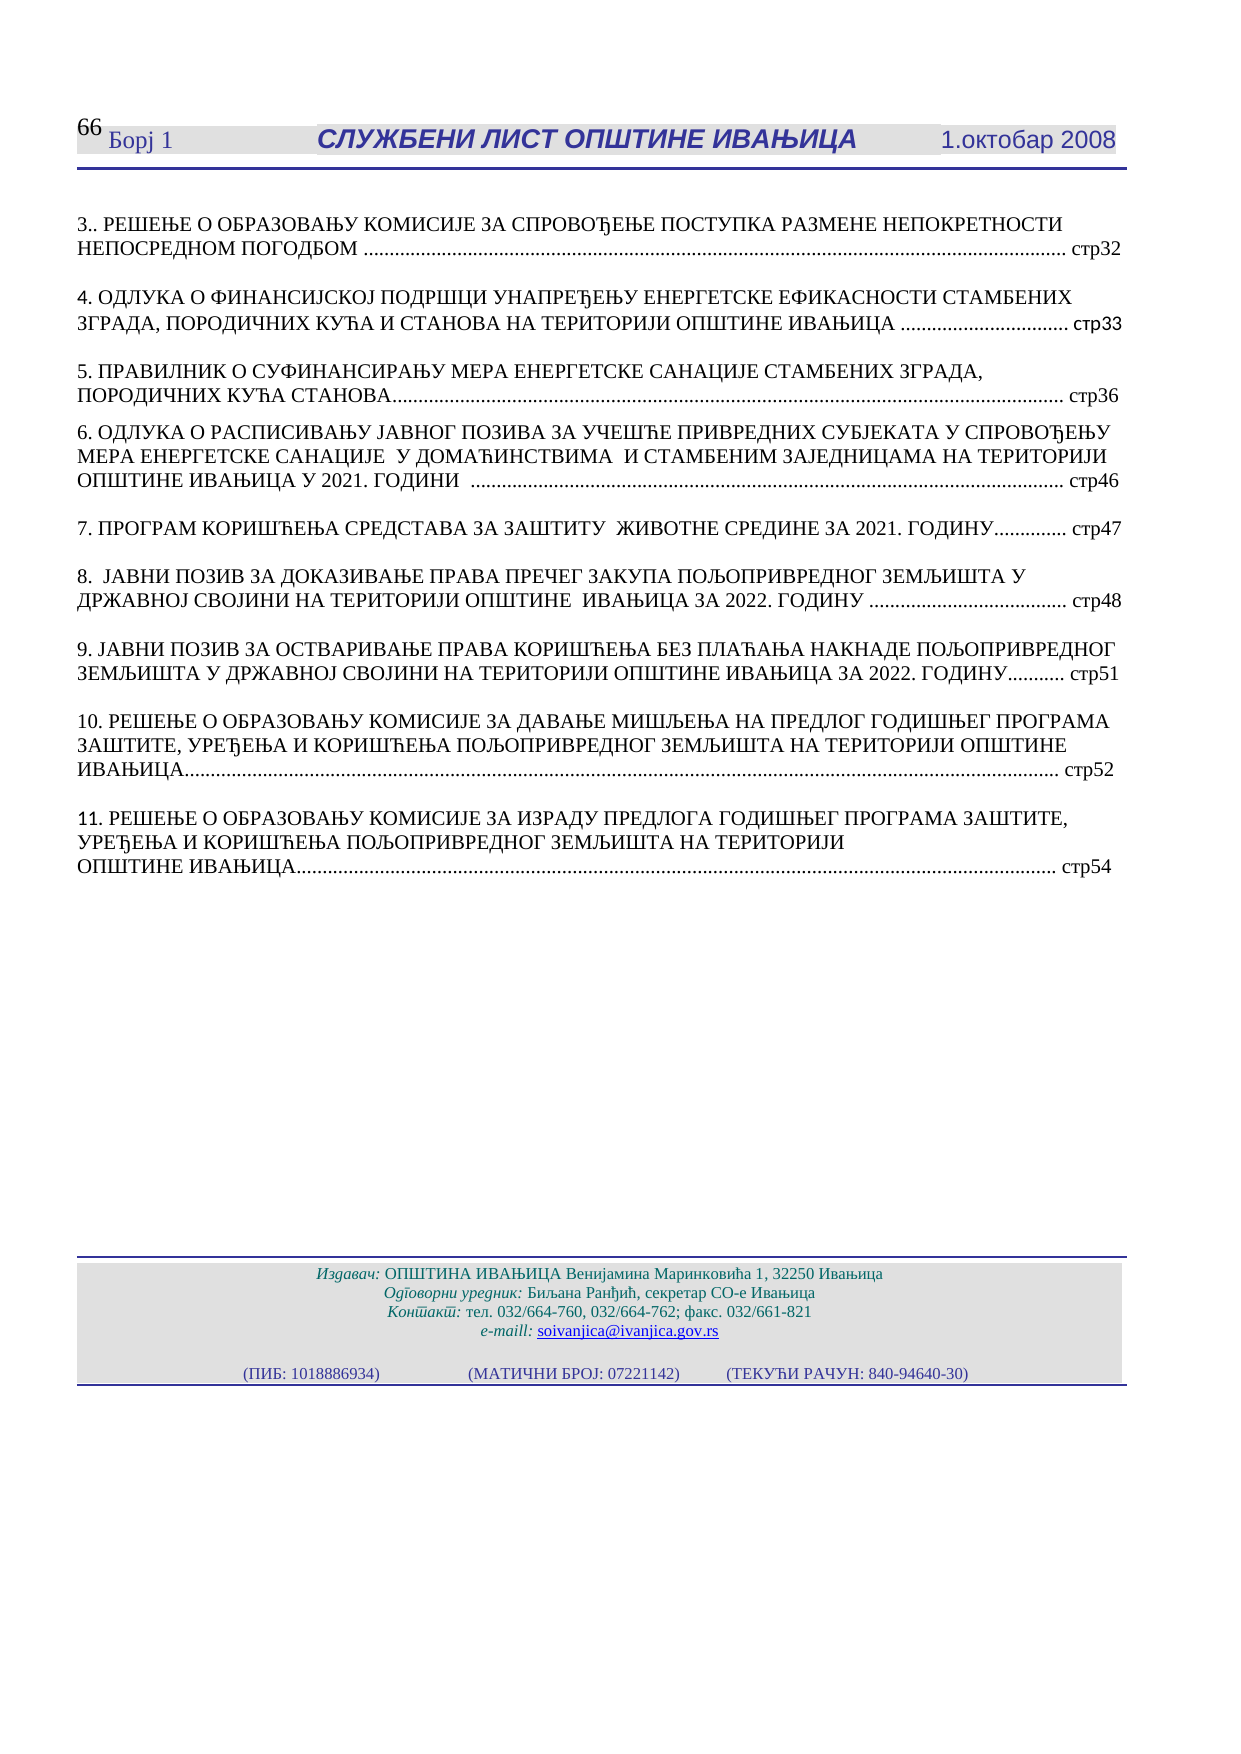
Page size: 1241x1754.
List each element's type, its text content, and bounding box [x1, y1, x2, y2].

text 8. ЈАВНИ ПОЗИВ ЗА ДОКАЗИВАЊЕ ПРАВА ПРЕЧЕГ ЗАКУПА ПОЉОПРИВРЕДНОГ ЗЕМЉИШТА У ДРЖАВНОЈ СВОЈИНИ НА ТЕРИТОРИЈИ ОПШТИНЕ ИВАЊИЦА ЗА 2022. ГОДИНУ ...................................... стр48 [77, 564, 1122, 612]
text Контакт: тел. 032/664-760, 032/664-762; факс. 032/661-821 [77, 1302, 1122, 1321]
text 11. РЕШЕЊЕ О ОБРАЗОВАЊУ КОМИСИЈЕ ЗА ИЗРАДУ ПРЕДЛОГА ГОДИШЊЕГ ПРОГРАМА ЗАШТИТЕ, УРЕЂЕЊА И КОРИШЋЕЊА ПОЉОПРИВРЕДНОГ ЗЕМЉИШТА НА ТЕРИТОРИЈИ [77, 805, 1122, 854]
text 10. РЕШЕЊЕ О ОБРАЗОВАЊУ КОМИСИЈЕ ЗА ДАВАЊЕ МИШЉЕЊА НА ПРЕДЛОГ ГОДИШЊЕГ ПРОГРАМА ЗАШТИТЕ, УРЕЂЕЊА И КОРИШЋЕЊА ПОЉОПРИВРЕДНОГ ЗЕМЉИШТА НА ТЕРИТОРИЈИ ОПШТИНЕ ИВАЊИЦА........................................................................................................................................................................ стр52 [77, 709, 1122, 781]
text 9. ЈАВНИ ПОЗИВ ЗА ОСТВАРИВАЊЕ ПРАВА КОРИШЋЕЊА БЕЗ ПЛАЋАЊА НАКНАДЕ ПОЉОПРИВРЕДНОГ ЗЕМЉИШТА У ДРЖАВНОЈ СВОЈИНИ НА ТЕРИТОРИЈИ ОПШТИНЕ ИВАЊИЦА ЗА 2022. ГОДИНУ........... стр51 [77, 636, 1122, 684]
text (ПИБ: 1018886934) (МАТИЧНИ БРОЈ: 07221142) (ТЕКУЋИ РАЧУН: 840-94640-30) [77, 1364, 1122, 1383]
text 6. ОДЛУКА О РАСПИСИВАЊУ ЈАВНОГ ПОЗИВА ЗА УЧЕШЋЕ ПРИВРЕДНИХ СУБЈЕКАТА У СПРОВОЂЕЊУ МЕРА ЕНЕРГЕТСКЕ САНАЦИЈЕ У ДОМАЋИНСТВИМА И СТАМБЕНИМ ЗАЈЕДНИЦАМА НА ТЕРИТОРИЈИ ОПШТИНЕ ИВАЊИЦА У 2021. ГОДИНИ .................................................................................................................. стр46 [77, 420, 1122, 492]
text 4. ОДЛУКА О ФИНАНСИЈСКОЈ ПОДРШЦИ УНАПРЕЂЕЊУ ЕНЕРГЕТСКЕ ЕФИКАСНОСТИ СТАМБЕНИХ ЗГРАДА, ПОРОДИЧНИХ КУЋА И СТАНОВА НА ТЕРИТОРИЈИ ОПШТИНЕ ИВАЊИЦА ................................ стр33 [77, 284, 1122, 335]
text Издавач: ОПШТИНА ИВАЊИЦА Венијамина Маринковића 1, 32250 Ивањица [77, 1263, 1122, 1283]
text Одговорни уредник: Биљана Ранђић, секретар СО-е Ивањица [77, 1283, 1122, 1302]
text 5. ПРАВИЛНИК О СУФИНАНСИРАЊУ МЕРА ЕНЕРГЕТСКЕ САНАЦИЈЕ СТАМБЕНИХ ЗГРАДА, ПОРОДИЧНИХ КУЋА СТАНОВА................................................................................................................................. стр36 [77, 359, 1122, 407]
text 7. ПРОГРАМ КОРИШЋЕЊА СРЕДСТАВА ЗА ЗАШТИТУ ЖИВОТНЕ СРЕДИНЕ ЗА 2021. ГОДИНУ.............. стр47 [77, 516, 1122, 540]
text e-maill: soivanjica@ivanjica.gov.rs [77, 1321, 1122, 1340]
text 3.. РЕШЕЊЕ О ОБРАЗОВАЊУ КОМИСИЈЕ ЗА СПРОВОЂЕЊЕ ПОСТУПКА РАЗМЕНЕ НЕПОКРЕТНОСТИ НЕПОСРЕДНОМ ПОГОДБОМ ....................................................................................................................................... стр32 [77, 212, 1122, 260]
text ОПШТИНЕ ИВАЊИЦА.................................................................................................................................................. стр54 [77, 854, 1122, 878]
